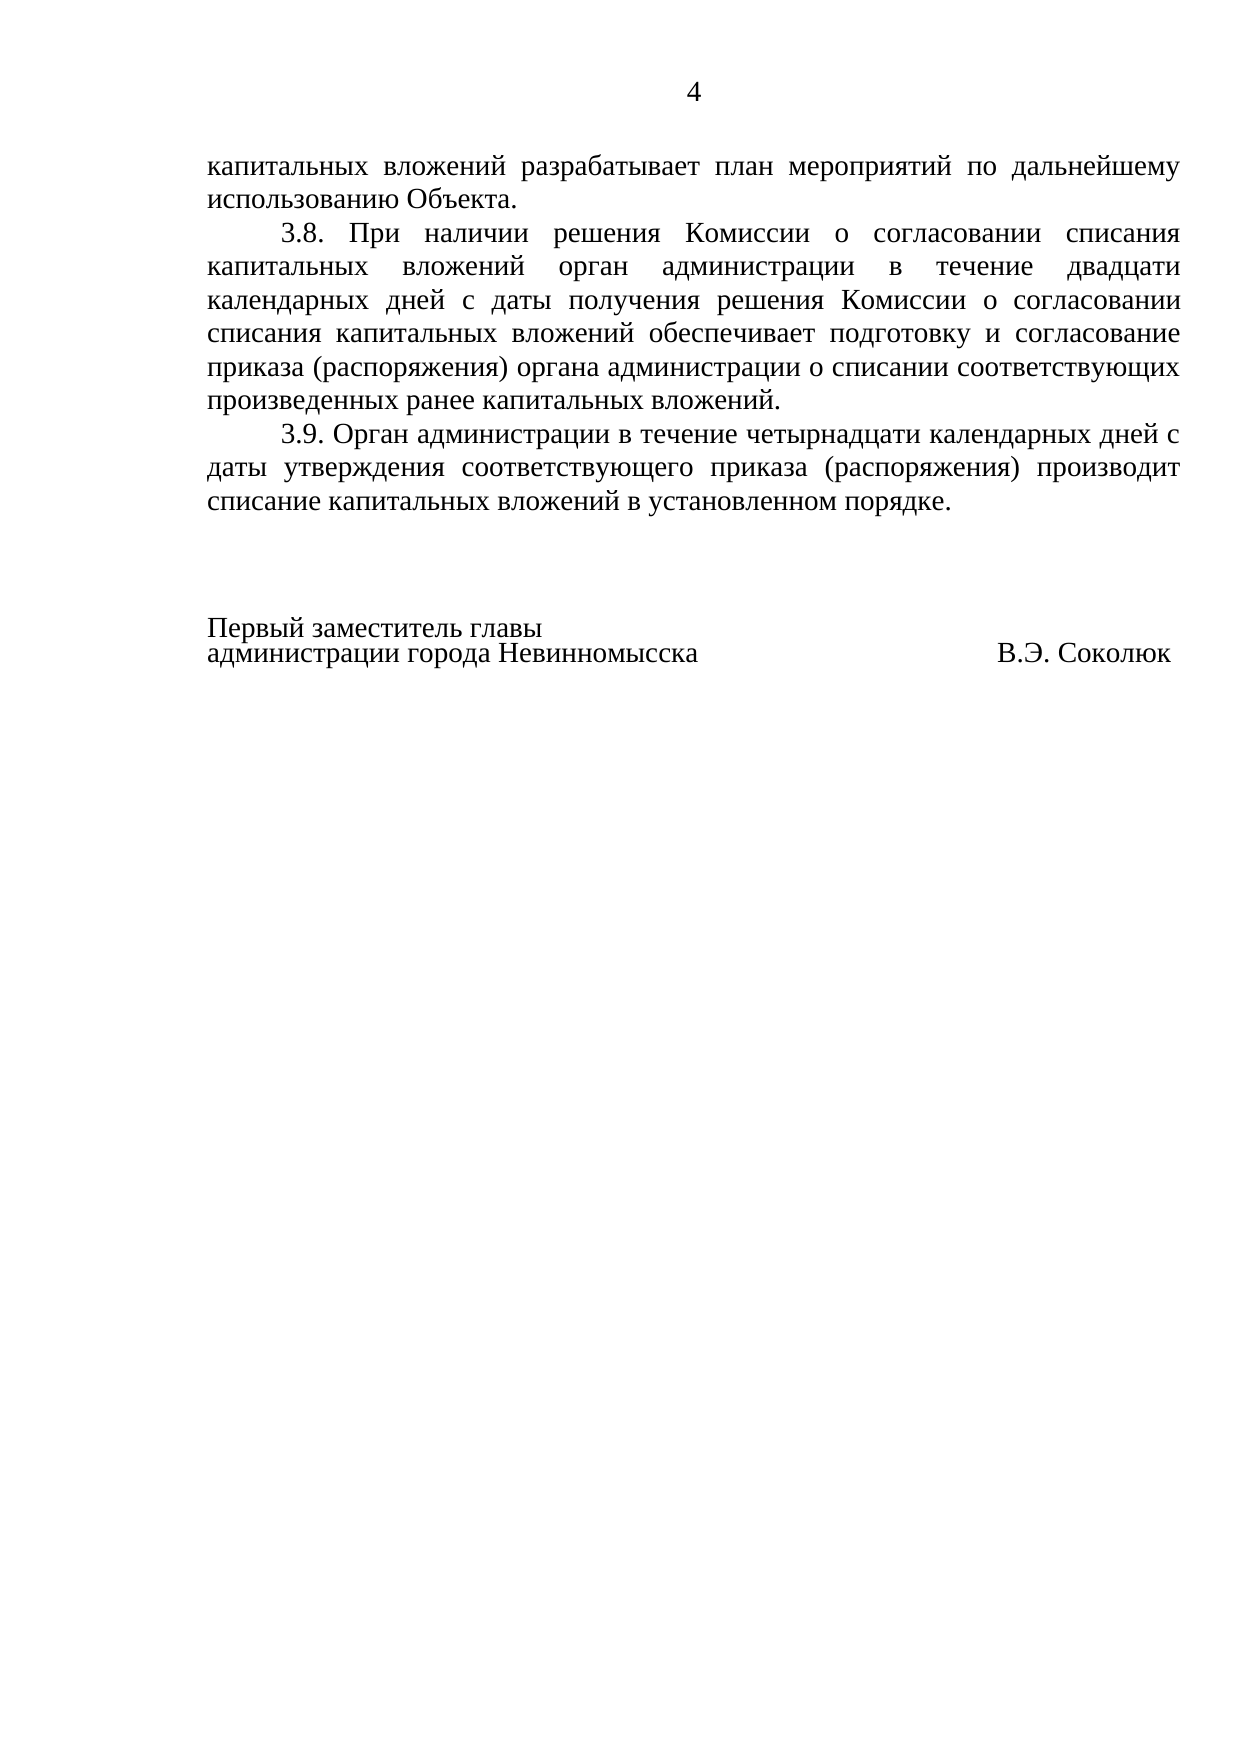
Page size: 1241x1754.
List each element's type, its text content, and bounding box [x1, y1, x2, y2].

text администрации города Невинномысска В.Э. Соколюк [207, 642, 1181, 667]
text 3.9. Орган администрации в течение четырнадцати календарных дней с даты утверждения соответствующего приказа (распоряжения) производит списание капитальных вложений в установленном порядке. [207, 416, 1181, 517]
text Первый заместитель главы [207, 617, 1181, 642]
text 3.8. При наличии решения Комиссии о согласовании списания капитальных вложений орган администрации в течение двадцати календарных дней с даты получения решения Комиссии о согласовании списания капитальных вложений обеспечивает подготовку и согласование приказа (распоряжения) органа администрации о списании соответствующих произведенных ранее капитальных вложений. [207, 215, 1181, 416]
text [207, 148, 1181, 215]
